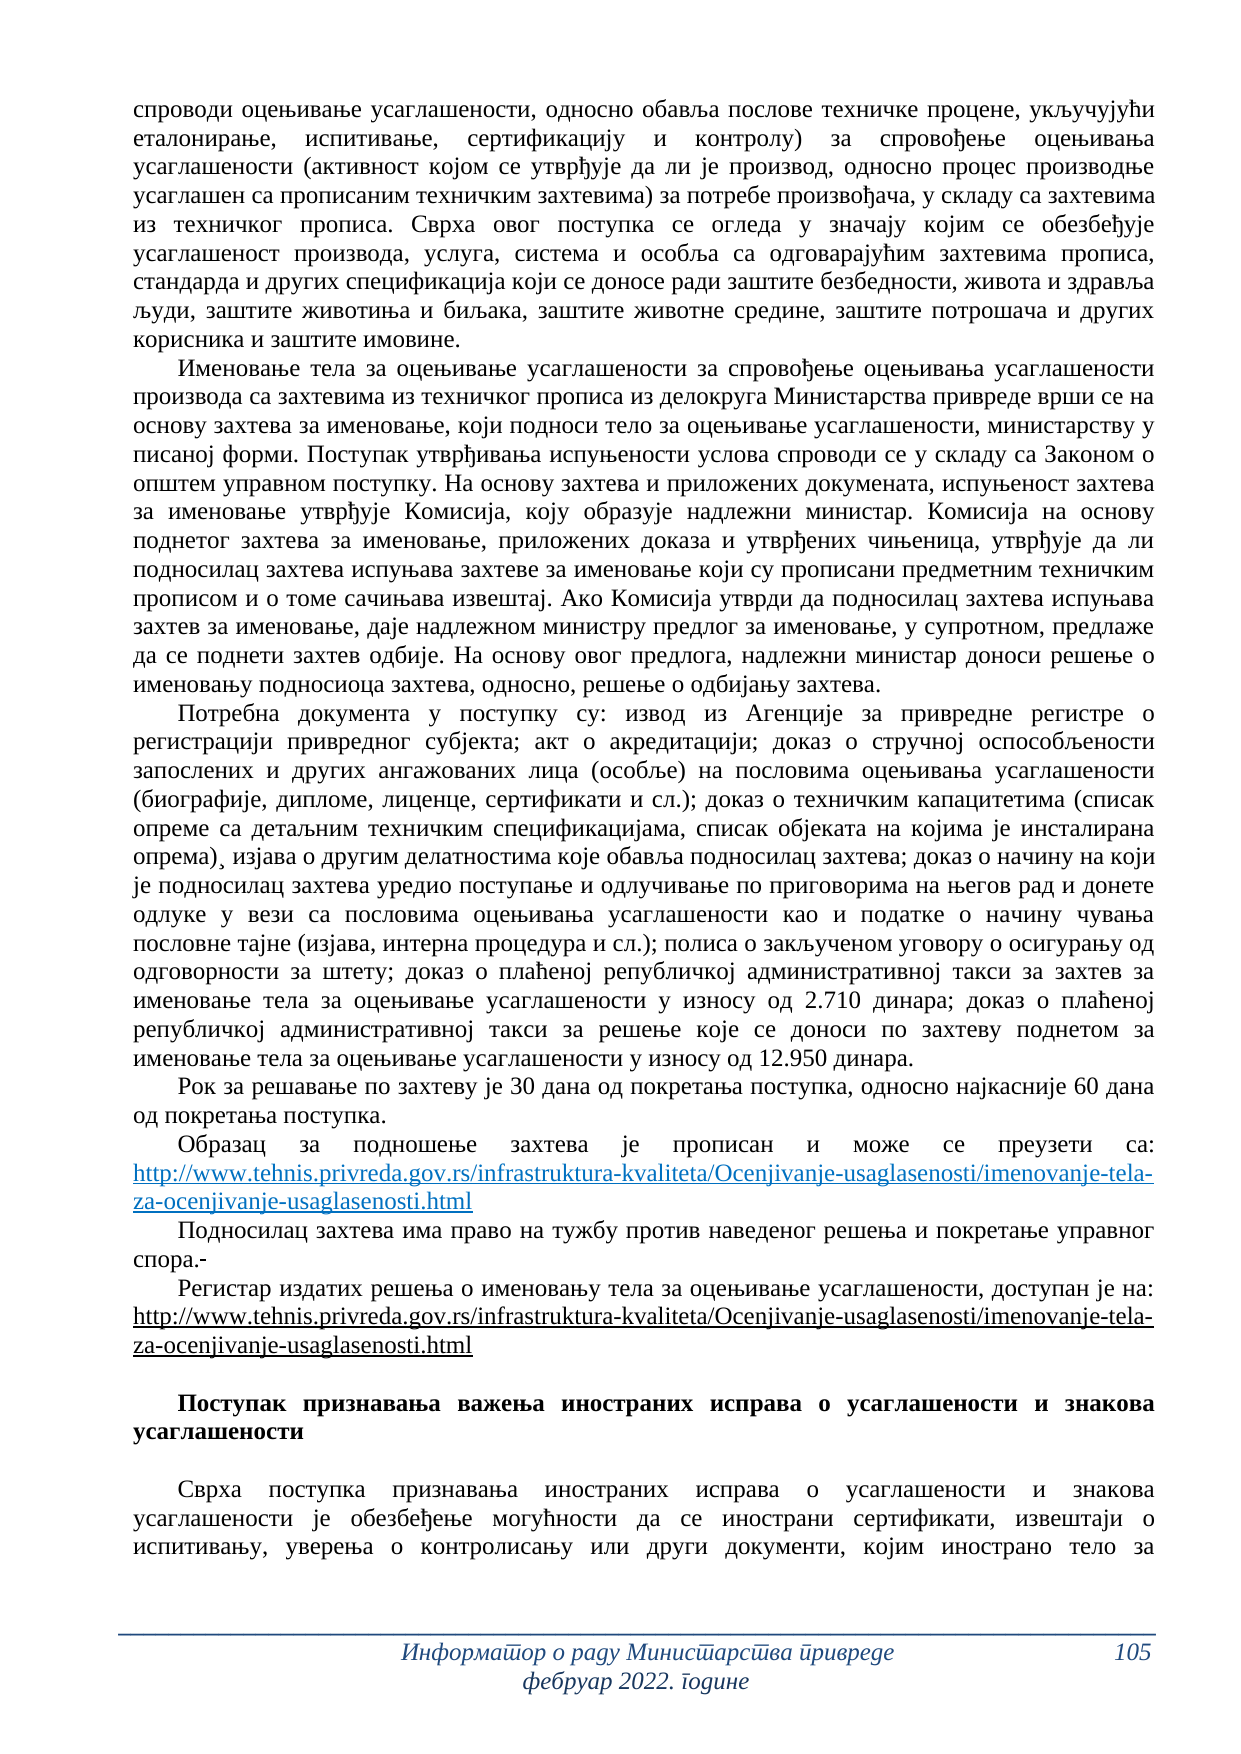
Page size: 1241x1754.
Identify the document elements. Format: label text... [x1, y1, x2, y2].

text Именовање тела за оцењивање усаглашености за спровођење оцењивања усаглашености производа са захтевима из техничког прописа из делокруга Министарства привреде врши се на основу захтева за именовање, који подноси тело за оцењивање усаглашености, министарству у писаној форми. Поступак утврђивања испуњености услова спроводи се у складу са Законом о општем управном поступку. На основу захтева и приложених докумената, испуњеност захтева за именовање утврђује Комисија, коју образује надлежни министар. Комисија на основу поднетог захтева за именовање, приложених доказа и утврђених чињеница, утврђује да ли подносилац захтева испуњава захтеве за именовање који су прописани предметним техничким прописом и о томе сачињава извештај. Ако Комисија утврди да подносилац захтева испуњава захтев за именовање, даје надлежном министру предлог за именовање, у супротном, предлаже да се поднети захтев одбије. На основу овог предлога, надлежни министар доноси решење о именовању подносиоца захтева, односно, решење о одбијању захтева. [133, 353, 1156, 698]
text Потребна документа у поступку су: извод из Агенције за привредне регистре о регистрацији привредног субјекта; акт о акредитацији; доказ о стручној оспособљености запослених и других ангажованих лица (особље) на пословима оцењивања усаглашености (биографије, дипломе, лиценце, сертификати и сл.); доказ о техничким капацитетима (списак опреме са детаљним техничким спецификацијама, списак објеката на којима је инсталирана опрема)¸ изјава о другим делатностима које обавља подносилац захтева; доказ о начину на који је подносилац захтева уредио поступање и одлучивање по приговорима на његов рад и донете одлуке у вези са пословима оцењивања усаглашености као и податке о начину чувања пословне тајне (изјава, интерна процедура и сл.); полиса о закљученом уговору о осигурању од одговорности за штету; доказ о плаћеној републичкој административној такси за захтев за именовање тела за оцењивање усаглашености у износу од 2.710 динара; доказ о плаћеној републичкој административној такси за решење које се доноси по захтеву поднетом за именовање тела за оцењивање усаглашености у износу од 12.950 динара. [133, 698, 1156, 1071]
text Подносилац захтева има право на тужбу против наведеног решења и покретање управног спора. [133, 1215, 1156, 1273]
text Рок за решавање по захтеву је 30 дана од покретања поступка, односно најкасније 60 дана од покретања поступка. [133, 1071, 1156, 1129]
text Образац за подношење захтева је прописан и може се преузети са: http://www.tehnis.privreda.gov.rs/infrastruktura-kvaliteta/Ocenjivanje-usaglasenosti/imenovanje-tela-za-ocenjivanje-usaglasenosti.html [133, 1129, 1156, 1215]
text Регистар издатих решења о именовању тела за оцењивање усаглашености, доступан је на: http://www.tehnis.privreda.gov.rs/infrastruktura-kvaliteta/Ocenjivanje-usaglasenosti/imenovanje-tela-za-ocenjivanje-usaglasenosti.html [133, 1273, 1156, 1359]
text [133, 1474, 1156, 1560]
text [133, 94, 1156, 353]
text Поступак признавања важења иностраних исправа о усаглашености и знакова усаглашености [133, 1388, 1156, 1445]
